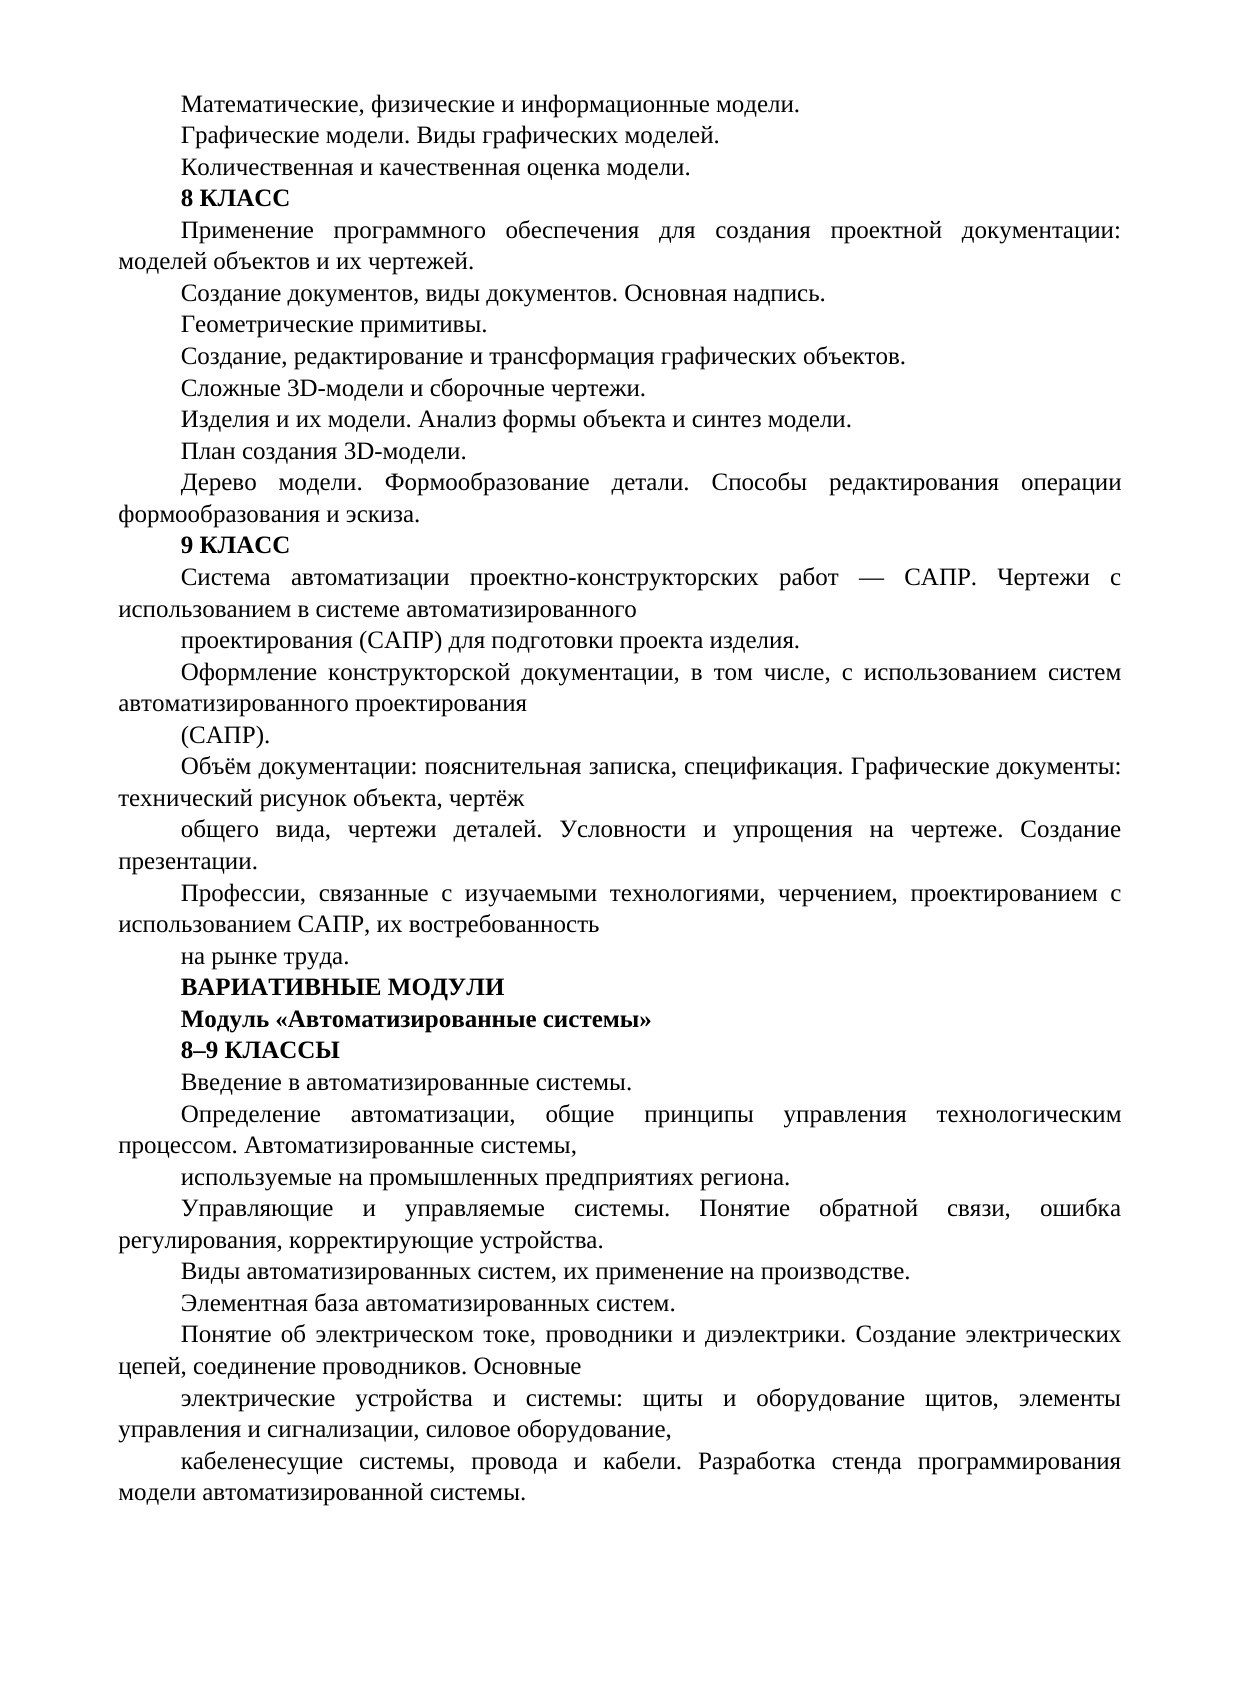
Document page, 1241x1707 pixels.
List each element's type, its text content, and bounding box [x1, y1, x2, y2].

text Управляющие и управляемые системы. Понятие обратной связи, ошибка регулирования, корректирующие устройства. [118, 1193, 1122, 1254]
text 8–9 КЛАССЫ [118, 1036, 1122, 1064]
text Математические, физические и информационные модели. [118, 89, 1122, 117]
text Определение автоматизации, общие принципы управления технологическим процессом. Автоматизированные системы, [118, 1099, 1122, 1159]
text на рынке труда. [118, 941, 1122, 969]
text Создание документов, виды документов. Основная надпись. [118, 278, 1122, 307]
text Геометрические примитивы. [118, 309, 1122, 338]
text Графические модели. Виды графических моделей. [118, 120, 1122, 149]
text Объём документации: пояснительная записка, спецификация. Графические документы: технический рисунок объекта, чертёж [118, 751, 1122, 812]
text ВАРИАТИВНЫЕ МОДУЛИ [118, 972, 1122, 1001]
text кабеленесущие системы, провода и кабели. Разработка стенда программирования модели автоматизированной системы. [118, 1446, 1122, 1506]
text Дерево модели. Формообразование детали. Способы редактирования операции формообразования и эскиза. [118, 467, 1122, 528]
text Виды автоматизированных систем, их применение на производстве. [118, 1256, 1122, 1285]
text Понятие об электрическом токе, проводники и диэлектрики. Создание электрических цепей, соединение проводников. Основные [118, 1319, 1122, 1380]
text 8 КЛАСС [118, 183, 1122, 212]
text Применение программного обеспечения для создания проектной документации: моделей объектов и их чертежей. [118, 215, 1122, 275]
text Сложные 3D-модели и сборочные чертежи. [118, 373, 1122, 401]
text Введение в автоматизированные системы. [118, 1067, 1122, 1096]
text проектирования (САПР) для подготовки проекта изделия. [118, 625, 1122, 654]
text используемые на промышленных предприятиях региона. [118, 1162, 1122, 1191]
text Профессии, связанные с изучаемыми технологиями, черчением, проектированием с использованием САПР, их востребованность [118, 878, 1122, 938]
text Создание, редактирование и трансформация графических объектов. [118, 341, 1122, 370]
text Модуль «Автоматизированные системы» [118, 1004, 1122, 1033]
text План создания 3D-модели. [118, 436, 1122, 464]
text Элементная база автоматизированных систем. [118, 1288, 1122, 1317]
text Оформление конструкторской документации, в том числе, с использованием систем автоматизированного проектирования [118, 657, 1122, 717]
text 9 КЛАСС [118, 531, 1122, 559]
text Система автоматизации проектно-конструкторских работ — САПР. Чертежи с использованием в системе автоматизированного [118, 562, 1122, 622]
text электрические устройства и системы: щиты и оборудование щитов, элементы управления и сигнализации, силовое оборудование, [118, 1383, 1122, 1443]
text общего вида, чертежи деталей. Условности и упрощения на чертеже. Создание презентации. [118, 814, 1122, 875]
text Количественная и качественная оценка модели. [118, 152, 1122, 181]
text Изделия и их модели. Анализ формы объекта и синтез модели. [118, 404, 1122, 433]
text (САПР). [118, 720, 1122, 749]
